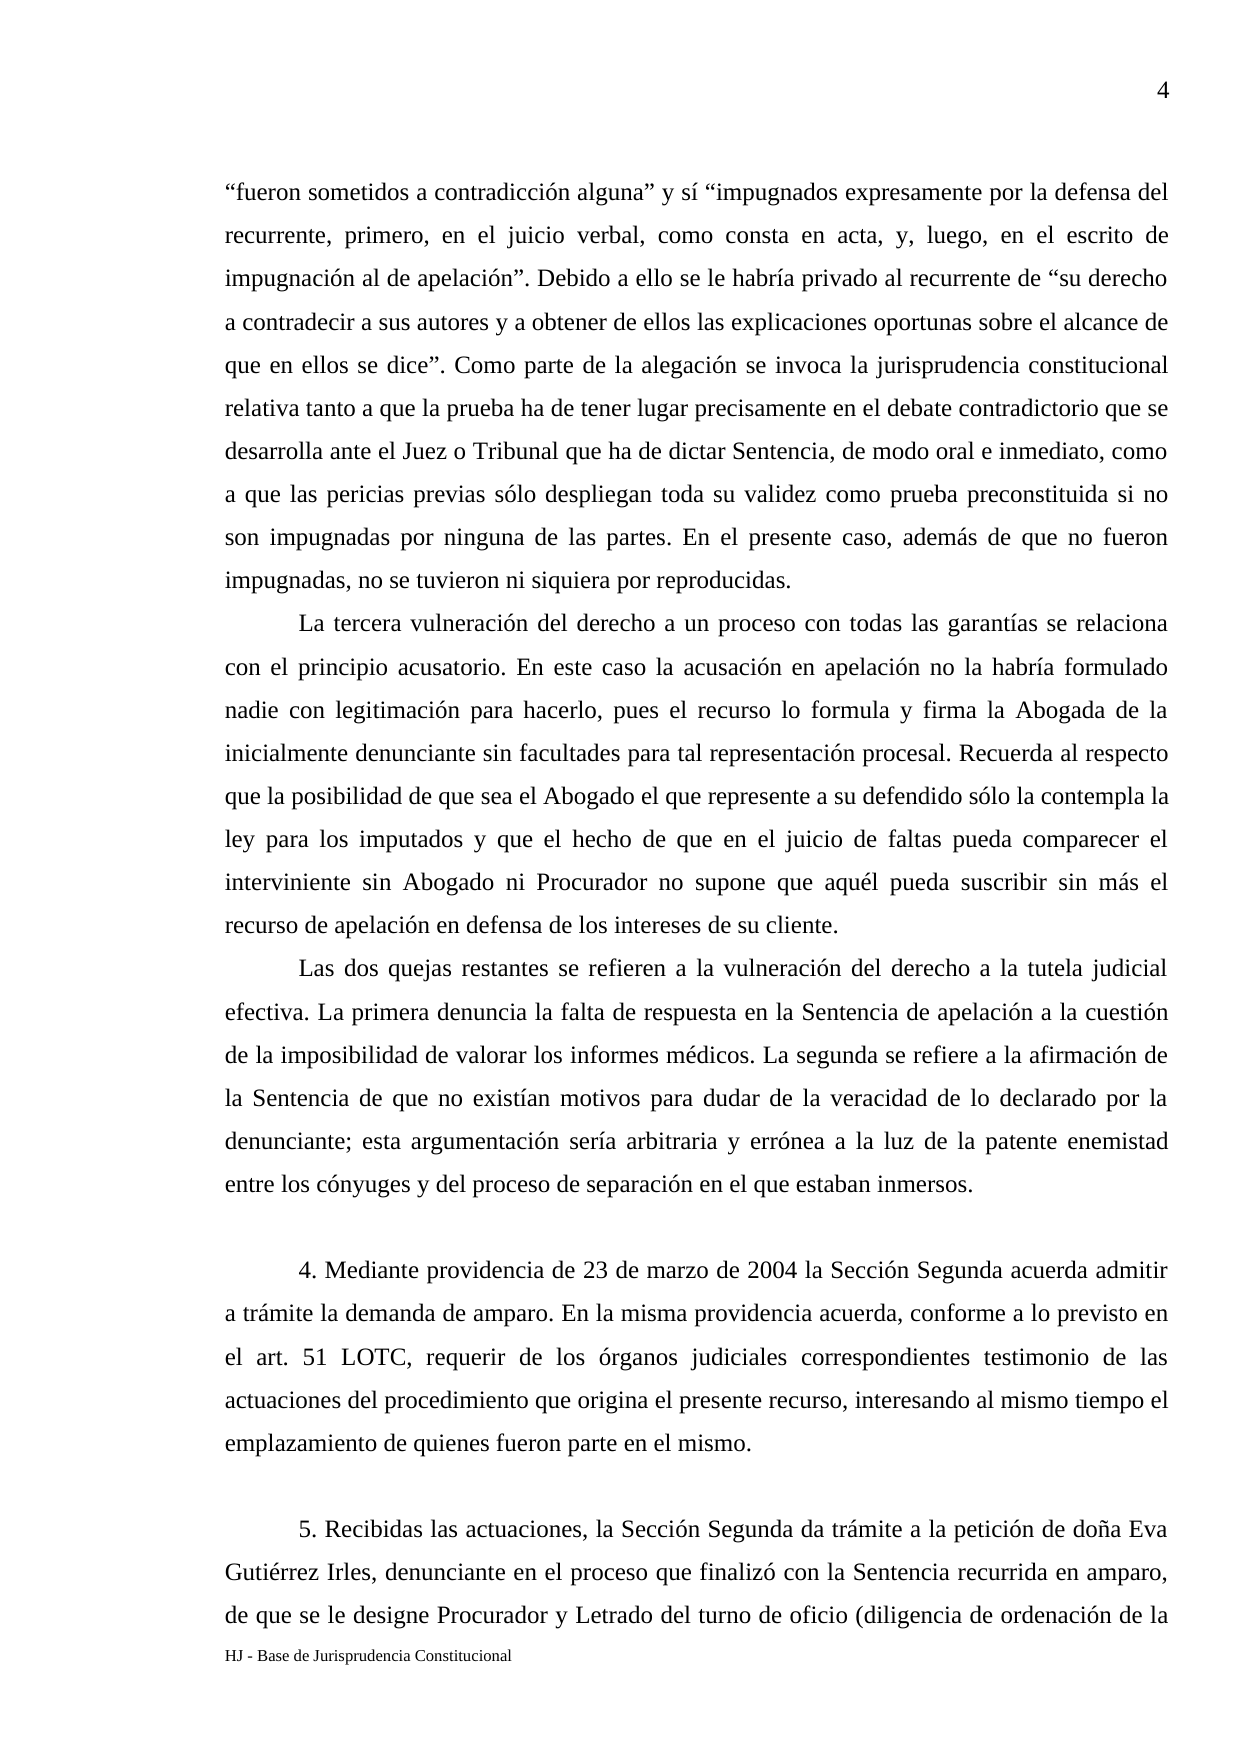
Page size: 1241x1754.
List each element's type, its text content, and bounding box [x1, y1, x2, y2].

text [224, 177, 1169, 594]
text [224, 1514, 1169, 1629]
text Las dos quejas restantes se refieren a la vulneración del derecho a la tutela judicial efectiva. La primera denuncia la falta de respuesta en la Sentencia de apelación a la cuestión de la imposibilidad de valorar los informes médicos. La segunda se refiere a la afirmación de la Sentencia de que no existían motivos para dudar de la veracidad de lo declarado por la denunciante; esta argumentación sería arbitraria y errónea a la luz de la patente enemistad entre los cónyuges y del proceso de separación en el que estaban inmersos. [224, 953, 1169, 1198]
text 4. Mediante providencia de 23 de marzo de 2004 la Sección Segunda acuerda admitir a trámite la demanda de amparo. En la misma providencia acuerda, conforme a lo previsto en el art. 51 LOTC, requerir de los órganos judiciales correspondientes testimonio de las actuaciones del procedimiento que origina el presente recurso, interesando al mismo tiempo el emplazamiento de quienes fueron parte en el mismo. [224, 1255, 1169, 1457]
text La tercera vulneración del derecho a un proceso con todas las garantías se relaciona con el principio acusatorio. En este caso la acusación en apelación no la habría formulado nadie con legitimación para hacerlo, pues el recurso lo formula y firma la Abogada de la inicialmente denunciante sin facultades para tal representación procesal. Recuerda al respecto que la posibilidad de que sea el Abogado el que represente a su defendido sólo la contempla la ley para los imputados y que el hecho de que en el juicio de faltas pueda comparecer el interviniente sin Abogado ni Procurador no supone que aquél pueda suscribir sin más el recurso de apelación en defensa de los intereses de su cliente. [224, 608, 1169, 939]
